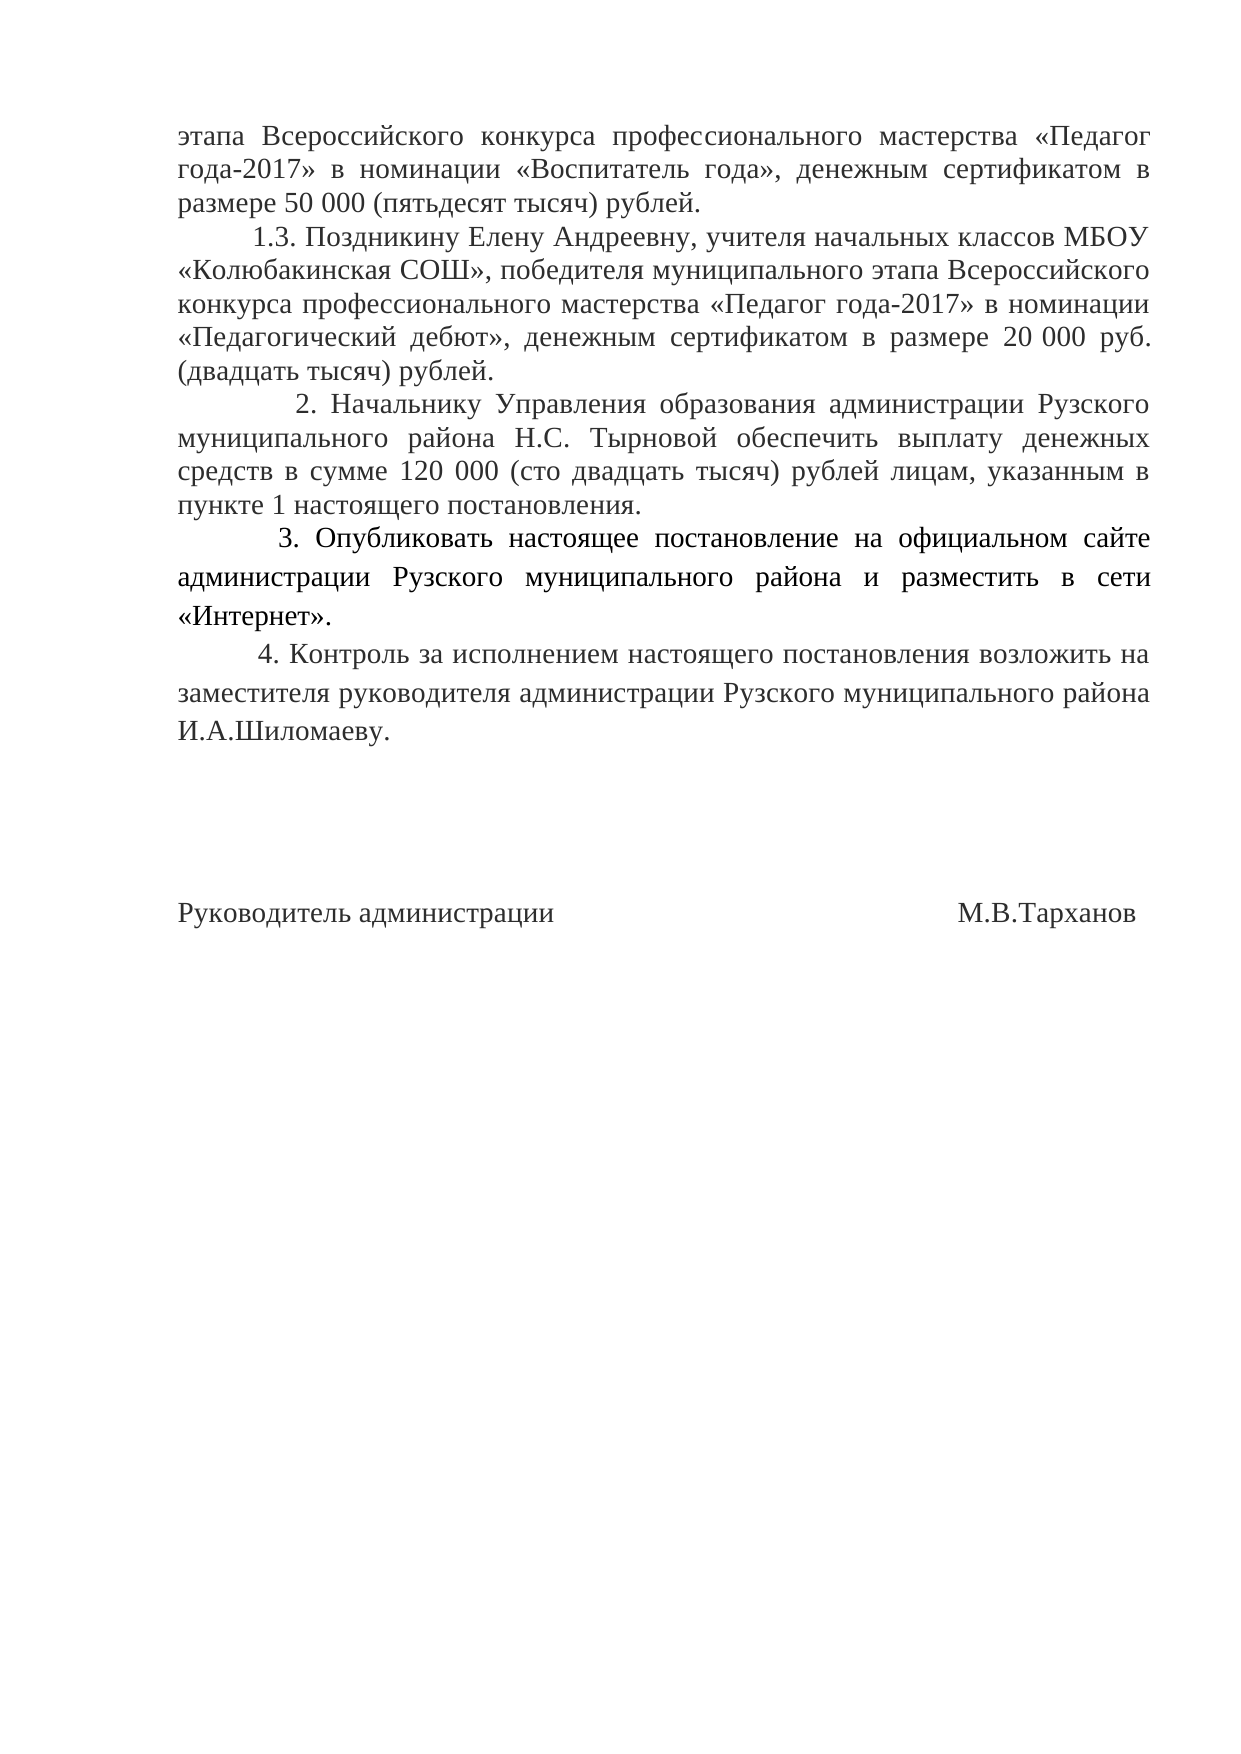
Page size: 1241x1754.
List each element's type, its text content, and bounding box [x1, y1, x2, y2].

list 3. Опубликовать настоящее постановление на официальном сайте администрации Рузского муниципального района и разместить в сети «Интернет». 4. Контроль за исполнением настоящего постановления возложить на заместителя руководителя администрации Рузского муниципального района И.А.Шиломаеву. [177, 521, 1152, 747]
text 1.3. Поздникину Елену Андреевну, учителя начальных классов МБОУ «Колюбакинская СОШ», победителя муниципального этапа Всероссийского конкурса профессионального мастерства «Педагог года-2017» в номинации «Педагогический дебют», денежным сертификатом в размере 20 000 руб. (двадцать тысяч) рублей. [177, 219, 1152, 386]
text 2. Начальнику Управления образования администрации Рузского муниципального района Н.С. Тырновой обеспечить выплату денежных средств в сумме 120 000 (сто двадцать тысяч) рублей лицам, указанным в пункте 1 настоящего постановления. [177, 386, 1152, 521]
text Руководитель администрации М.В.Тарханов [177, 895, 1152, 929]
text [177, 118, 1152, 219]
